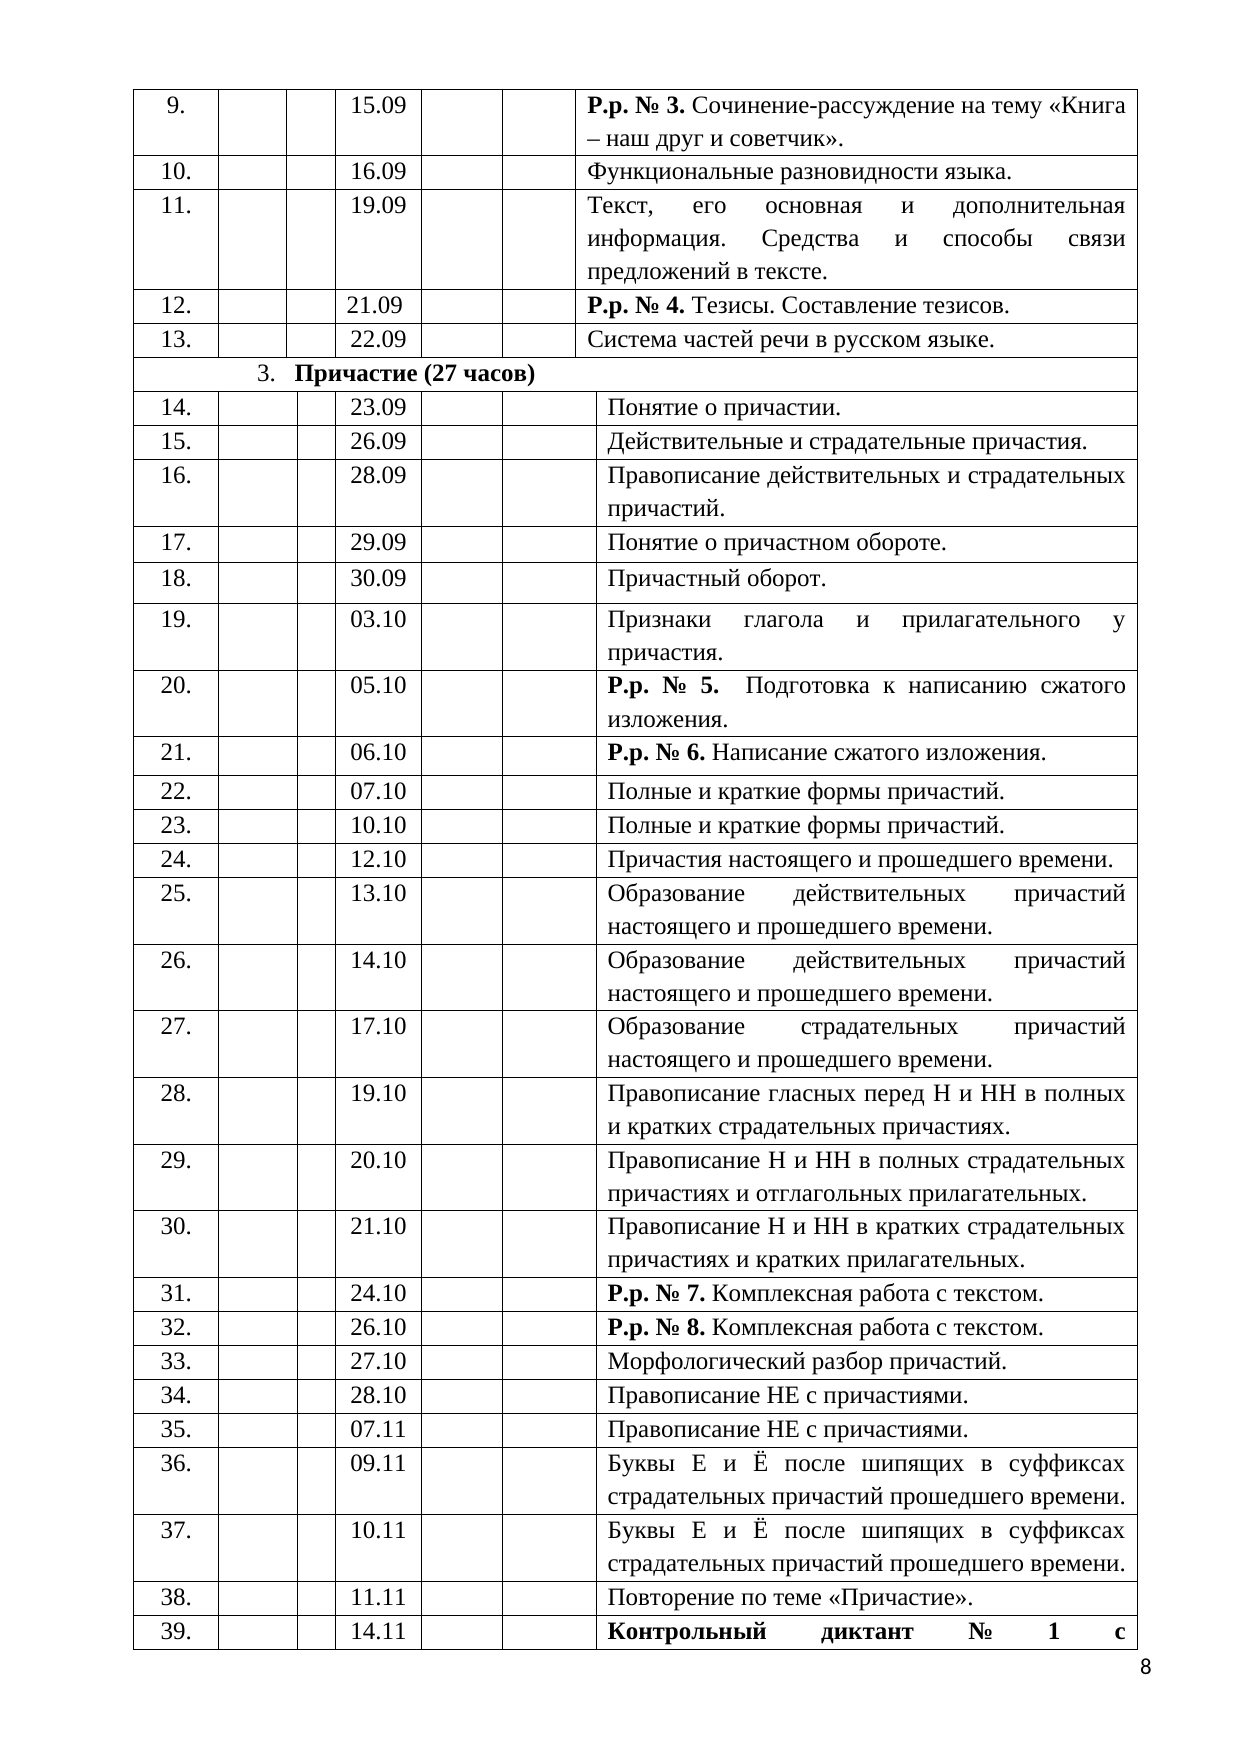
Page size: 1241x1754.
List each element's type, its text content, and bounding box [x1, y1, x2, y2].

table_cell 27.10 [336, 1346, 421, 1379]
table_cell [422, 527, 502, 562]
table_cell [298, 527, 335, 562]
table_cell [219, 671, 297, 736]
table_cell 18. [134, 563, 218, 603]
table_cell [219, 1346, 297, 1379]
table_cell 17.10 [336, 1011, 421, 1077]
table_cell Правописание Н и НН в кратких страдательных причастиях и кратких прилагательных. [597, 1211, 1137, 1277]
table_cell [422, 190, 502, 289]
table_cell 35. [134, 1414, 218, 1447]
table_cell [503, 1211, 596, 1277]
table_cell 29. [134, 1145, 218, 1210]
table_cell 16. [134, 460, 218, 526]
table_cell Морфологический разбор причастий. [597, 1346, 1137, 1379]
table_cell 26.10 [336, 1312, 421, 1345]
table_cell [219, 324, 286, 357]
table_cell 15. [134, 426, 218, 459]
table_cell Причастие (27 часов) [134, 358, 1137, 391]
table_cell [298, 844, 335, 877]
table_cell 20. [134, 671, 218, 736]
table_cell [219, 1078, 297, 1144]
table_cell Р.р. № 4. Тезисы. Составление тезисов. [576, 290, 1137, 323]
table_cell [422, 776, 502, 809]
table_cell [503, 290, 575, 323]
table_cell [298, 460, 335, 526]
table_cell [219, 1448, 297, 1514]
table_cell [503, 1011, 596, 1077]
table_cell Правописание НЕ с причастиями. [597, 1380, 1137, 1413]
table_cell 27. [134, 1011, 218, 1077]
table_cell 38. [134, 1582, 218, 1615]
table_cell [298, 1011, 335, 1077]
table_cell 9. [134, 90, 218, 155]
table_cell Полные и краткие формы причастий. [597, 810, 1137, 843]
table_cell [287, 90, 335, 155]
table_cell [219, 1278, 297, 1311]
table_cell [219, 290, 286, 323]
table_cell [219, 737, 297, 775]
table_cell [219, 604, 297, 669]
table_cell 11. [134, 190, 218, 289]
table_cell 37. [134, 1515, 218, 1581]
table_cell Система частей речи в русском языке. [576, 324, 1137, 357]
table_cell [503, 844, 596, 877]
table_cell 28. [134, 1078, 218, 1144]
table_cell [422, 290, 502, 323]
table_cell 17. [134, 527, 218, 562]
table_cell Функциональные разновидности языка. [576, 156, 1137, 189]
table_cell Образование действительных причастий настоящего и прошедшего времени. [597, 945, 1137, 1010]
table_cell Правописание гласных перед Н и НН в полных и кратких страдательных причастиях. [597, 1078, 1137, 1144]
table_cell [298, 426, 335, 459]
table_cell [219, 1515, 297, 1581]
table_cell 13. [134, 324, 218, 357]
table_cell 19. [134, 604, 218, 669]
table_cell 07.10 [336, 776, 421, 809]
table_cell [503, 671, 596, 736]
table_cell [503, 90, 575, 155]
table_cell [219, 945, 297, 1010]
table_cell 21.10 [336, 1211, 421, 1277]
table_cell [298, 1346, 335, 1379]
table_cell [422, 426, 502, 459]
table_cell Признаки глагола и прилагательного у причастия. [597, 604, 1137, 669]
table_cell [219, 1145, 297, 1210]
table_cell 30. [134, 1211, 218, 1277]
table_cell [219, 1211, 297, 1277]
table_cell Р.р. № 6. Написание сжатого изложения. [597, 737, 1137, 775]
table_cell [503, 1380, 596, 1413]
table_cell [422, 1346, 502, 1379]
table_cell 09.11 [336, 1448, 421, 1514]
table_cell Причастный оборот. [597, 563, 1137, 603]
table_cell [219, 563, 297, 603]
table_cell 10.10 [336, 810, 421, 843]
table_cell Правописание НЕ с причастиями. [597, 1414, 1137, 1447]
table_cell [298, 1211, 335, 1277]
table_cell 28.10 [336, 1380, 421, 1413]
table_cell [422, 1078, 502, 1144]
table_cell [422, 844, 502, 877]
table_cell Понятие о причастном обороте. [597, 527, 1137, 562]
table_cell 07.11 [336, 1414, 421, 1447]
table_cell [503, 878, 596, 944]
table_cell [298, 878, 335, 944]
table_cell [503, 1145, 596, 1210]
table_cell Образование действительных причастий настоящего и прошедшего времени. [597, 878, 1137, 944]
table_cell [422, 1145, 502, 1210]
table_cell 24. [134, 844, 218, 877]
table_cell 19.10 [336, 1078, 421, 1144]
table_cell Понятие о причастии. [597, 392, 1137, 425]
table_cell Р.р. № 7. Комплексная работа с текстом. [597, 1278, 1137, 1311]
table_cell [422, 810, 502, 843]
table_cell [503, 1278, 596, 1311]
table_cell [503, 1346, 596, 1379]
table_cell [219, 392, 297, 425]
table_cell 13.10 [336, 878, 421, 944]
table_cell [503, 776, 596, 809]
table_cell [298, 604, 335, 669]
table_cell Образование страдательных причастий настоящего и прошедшего времени. [597, 1011, 1137, 1077]
table_cell [219, 1582, 297, 1615]
table_cell 29.09 [336, 527, 421, 562]
table_cell [422, 1211, 502, 1277]
table_cell Правописание Н и НН в полных страдательных причастиях и отглагольных прилагательных. [597, 1145, 1137, 1210]
table_cell Р.р. № 5. Подготовка к написанию сжатого изложения. [597, 671, 1137, 736]
table_cell 03.10 [336, 604, 421, 669]
table_cell [503, 1414, 596, 1447]
table_cell [422, 156, 502, 189]
table_cell [503, 392, 596, 425]
table_cell [422, 1515, 502, 1581]
table_cell Причастия настоящего и прошедшего времени. [597, 844, 1137, 877]
table_cell [287, 290, 335, 323]
table_cell 10. [134, 156, 218, 189]
table_cell [422, 324, 502, 357]
table_cell [503, 604, 596, 669]
table_cell [287, 190, 335, 289]
table_cell 33. [134, 1346, 218, 1379]
table_cell [503, 527, 596, 562]
table_cell [503, 1078, 596, 1144]
table_cell [298, 737, 335, 775]
table_cell 14. [134, 392, 218, 425]
table_cell 14.10 [336, 945, 421, 1010]
table_cell [503, 737, 596, 775]
table_cell [219, 1312, 297, 1345]
table_cell 26. [134, 945, 218, 1010]
table_cell [503, 1448, 596, 1514]
table_cell 24.10 [336, 1278, 421, 1311]
table_cell [219, 878, 297, 944]
table_cell [422, 604, 502, 669]
table_cell [422, 392, 502, 425]
table_cell 22. [134, 776, 218, 809]
table_cell 19.09 [336, 190, 421, 289]
table_cell 36. [134, 1448, 218, 1514]
table_cell 25. [134, 878, 218, 944]
table_cell 16.09 [336, 156, 421, 189]
table_cell [422, 1414, 502, 1447]
table_cell [422, 1011, 502, 1077]
table_cell [422, 1312, 502, 1345]
table_cell 12. [134, 290, 218, 323]
table_cell [422, 563, 502, 603]
table_cell Р.р. № 8. Комплексная работа с текстом. [597, 1312, 1137, 1345]
table_cell 32. [134, 1312, 218, 1345]
table_cell [287, 156, 335, 189]
table_cell [503, 1515, 596, 1581]
table_cell [298, 1145, 335, 1210]
table_cell [422, 945, 502, 1010]
table_cell [298, 1380, 335, 1413]
table_cell [422, 1582, 502, 1615]
table_cell [219, 90, 286, 155]
table_cell [219, 1011, 297, 1077]
table_cell Буквы Е и Ё после шипящих в суффиксах страдательных причастий прошедшего времени. [597, 1515, 1137, 1581]
table_cell 34. [134, 1380, 218, 1413]
table_cell 22.09 [336, 324, 421, 357]
table_cell [422, 460, 502, 526]
table_cell 06.10 [336, 737, 421, 775]
table_cell [219, 527, 297, 562]
table_cell 15.09 [336, 90, 421, 155]
table_cell 05.10 [336, 671, 421, 736]
table_cell 10.11 [336, 1515, 421, 1581]
table_cell [219, 844, 297, 877]
table_cell [219, 426, 297, 459]
table_cell [503, 460, 596, 526]
table_cell [503, 1582, 596, 1615]
table_cell [503, 190, 575, 289]
table_cell [219, 460, 297, 526]
table_cell [422, 1380, 502, 1413]
table_cell [298, 1078, 335, 1144]
table_cell [219, 810, 297, 843]
table_cell 11.11 [336, 1582, 421, 1615]
table_cell 26.09 [336, 426, 421, 459]
table_cell [422, 1616, 502, 1649]
table_cell [298, 1448, 335, 1514]
table_cell [503, 945, 596, 1010]
table_cell [503, 426, 596, 459]
table_cell [422, 1448, 502, 1514]
table_cell [219, 776, 297, 809]
table_cell [503, 810, 596, 843]
table_cell [503, 1312, 596, 1345]
table_cell [298, 392, 335, 425]
table_cell 30.09 [336, 563, 421, 603]
table_cell [298, 671, 335, 736]
table_cell [503, 1616, 596, 1649]
table_cell Буквы Е и Ё после шипящих в суффиксах страдательных причастий прошедшего времени. [597, 1448, 1137, 1514]
table_cell Действительные и страдательные причастия. [597, 426, 1137, 459]
table_cell Правописание действительных и страдательных причастий. [597, 460, 1137, 526]
table_cell 20.10 [336, 1145, 421, 1210]
table_cell [503, 563, 596, 603]
table_cell [298, 810, 335, 843]
table_cell [298, 1515, 335, 1581]
table_cell [422, 671, 502, 736]
table_cell [298, 776, 335, 809]
table_cell 31. [134, 1278, 218, 1311]
table_cell [298, 563, 335, 603]
table_cell [298, 1616, 335, 1649]
table_cell [422, 878, 502, 944]
table_cell [287, 324, 335, 357]
table_cell [298, 1414, 335, 1447]
table_cell [422, 1278, 502, 1311]
table_cell 14.11 [336, 1616, 421, 1649]
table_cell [597, 1616, 1137, 1649]
table_cell Повторение по теме «Причастие». [597, 1582, 1137, 1615]
table_cell [219, 1414, 297, 1447]
table_cell [422, 737, 502, 775]
table_cell [503, 156, 575, 189]
table_cell 21.09 [336, 290, 421, 323]
table_cell [298, 945, 335, 1010]
table_cell [298, 1582, 335, 1615]
table_cell 39. [134, 1616, 218, 1649]
table_cell [298, 1312, 335, 1345]
table_cell [219, 156, 286, 189]
table_cell [219, 1616, 297, 1649]
table_cell 28.09 [336, 460, 421, 526]
table_cell 23.09 [336, 392, 421, 425]
table_cell [422, 90, 502, 155]
table_cell [219, 190, 286, 289]
table_cell [219, 1380, 297, 1413]
table_cell Текст, его основная и дополнительная информация. Средства и способы связи предложений в тексте. [576, 190, 1137, 289]
table_cell 23. [134, 810, 218, 843]
table_cell Полные и краткие формы причастий. [597, 776, 1137, 809]
table_cell 21. [134, 737, 218, 775]
table_cell [298, 1278, 335, 1311]
table_cell [503, 324, 575, 357]
table_cell Р.р. № 3. Сочинение-рассуждение на тему «Книга – наш друг и советчик». [576, 90, 1137, 155]
table_cell 12.10 [336, 844, 421, 877]
